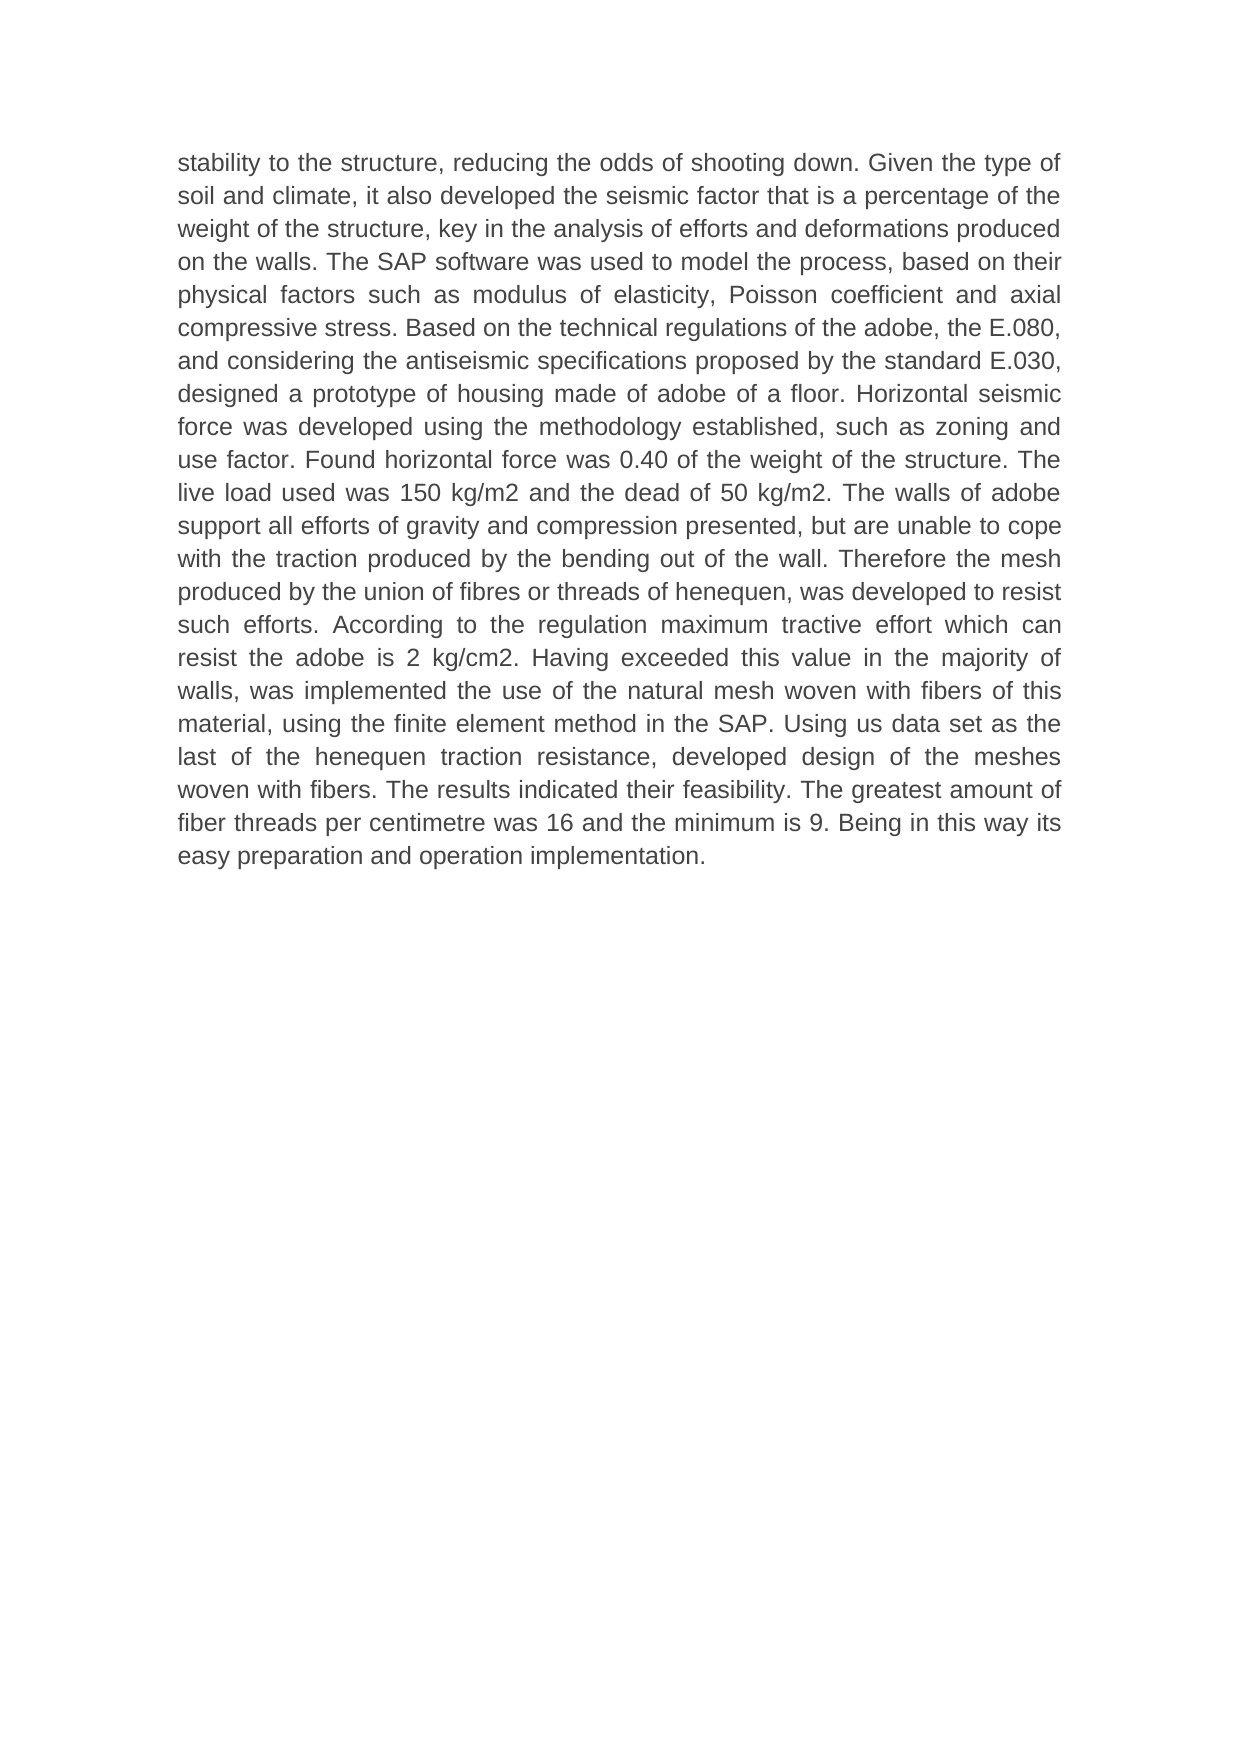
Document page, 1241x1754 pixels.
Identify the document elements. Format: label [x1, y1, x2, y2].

text [177, 148, 1063, 870]
